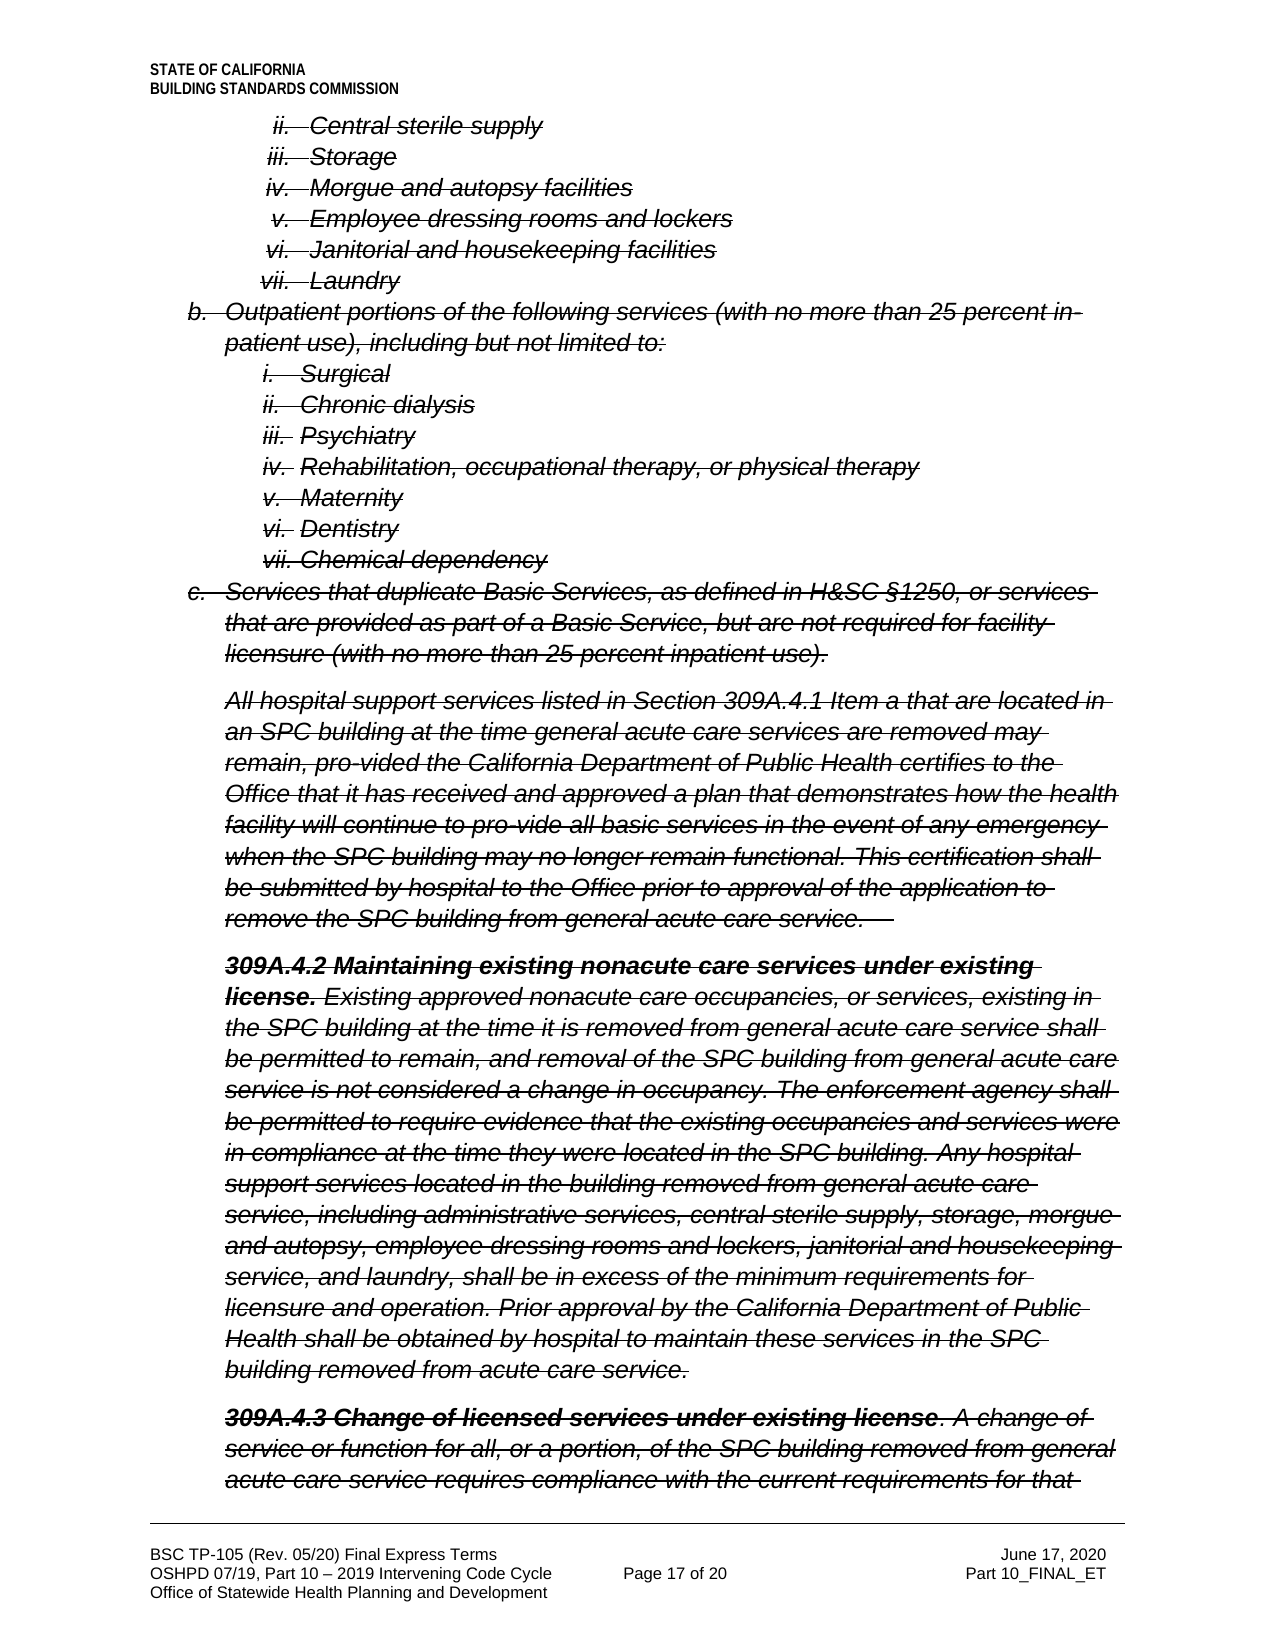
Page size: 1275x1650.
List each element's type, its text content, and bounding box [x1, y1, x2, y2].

list Outpatient portions of the following services (with no more than 25 percent in-patient use), including but not limited to: [187, 297, 1125, 357]
list Maternity [262, 483, 1125, 512]
list Storage [291, 142, 1125, 171]
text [225, 1402, 1125, 1493]
list Janitorial and housekeeping facilities [291, 235, 1125, 264]
list Dentistry [262, 514, 1125, 543]
text 309A.4.2 Maintaining existing nonacute care services under existing license. Existing approved nonacute care occupancies, or services, existing in the SPC building at the time it is removed from general acute care service shall be permitted to remain, and removal of the SPC building from general acute care service is not considered a change in occupancy. The enforcement agency shall be permitted to require evidence that the existing occupancies and services were in compliance at the time they were located in the SPC building. Any hospital support services located in the building removed from general acute care service, including administrative services, central sterile supply, storage, morgue and autopsy, employee dressing rooms and lockers, janitorial and housekeeping service, and laundry, shall be in excess of the minimum requirements for licensure and operation. Prior approval by the California Department of Public Health shall be obtained by hospital to maintain these services in the SPC building removed from acute care service. [225, 951, 1125, 1383]
list Rehabilitation, occupational therapy, or physical therapy [262, 452, 1125, 481]
list Chronic dialysis [262, 390, 1125, 419]
list Services that duplicate Basic Services, as defined in H&SC §1250, or services that are provided as part of a Basic Service, but are not required for facility licensure (with no more than 25 percent inpatient use). [187, 576, 1125, 667]
list Surgical [262, 359, 1125, 388]
list Central sterile supply [291, 111, 1125, 139]
list Morgue and autopsy facilities [291, 173, 1125, 202]
text All hospital support services listed in Section 309A.4.1 Item a that are located in an SPC building at the time general acute care services are removed may remain, pro-vided the California Department of Public Health certifies to the Office that it has received and approved a plan that demonstrates how the health facility will continue to pro-vide all basic services in the event of any emergency when the SPC building may no longer remain functional. This certification shall be submitted by hospital to the Office prior to approval of the application to remove the SPC building from general acute care service. [225, 686, 1125, 932]
list Laundry [291, 266, 1125, 295]
list Chemical dependency [262, 545, 1125, 574]
list Employee dressing rooms and lockers [291, 204, 1125, 233]
list Psychiatry [262, 421, 1125, 450]
